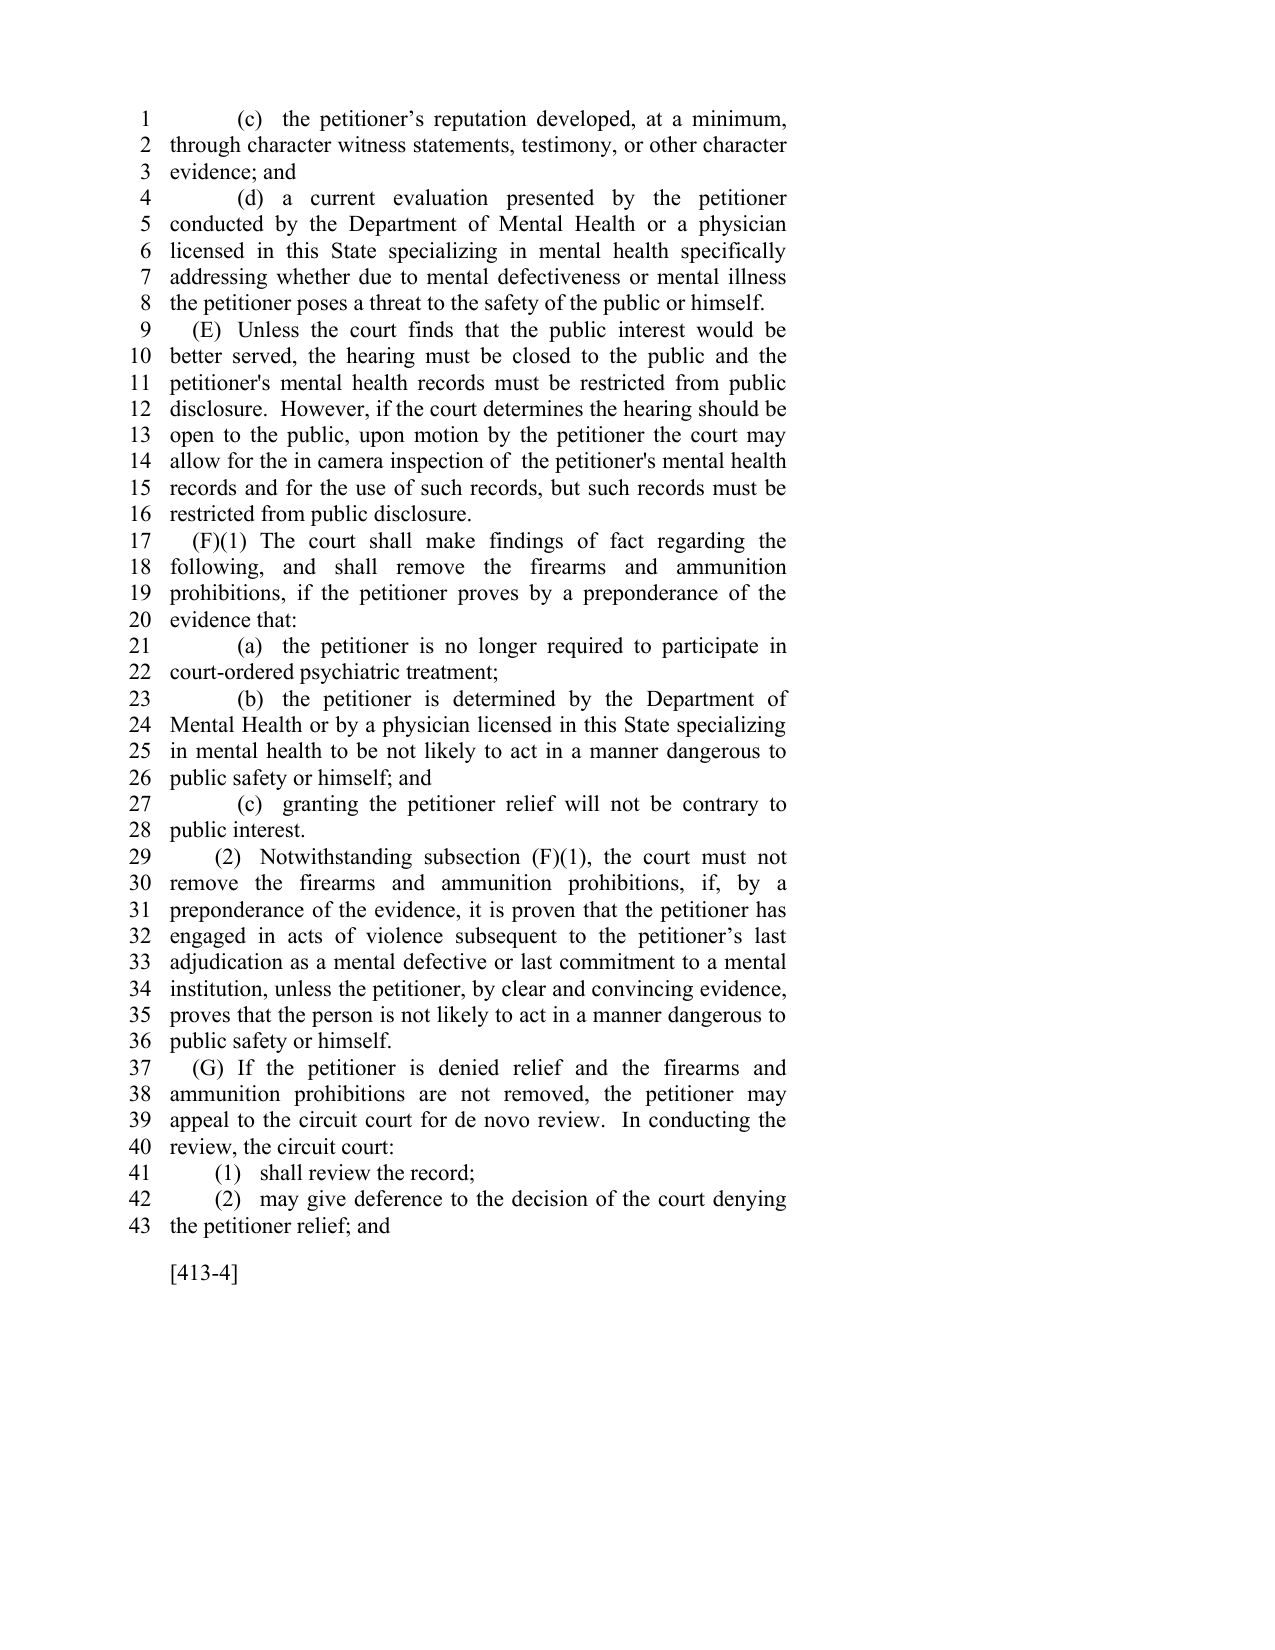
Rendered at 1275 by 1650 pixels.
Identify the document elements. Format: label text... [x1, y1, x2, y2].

text (2) may give deference to the decision of the court denying the petitioner relief; and [169, 1186, 787, 1238]
text (E) Unless the court finds that the public interest would be better served, the hearing must be closed to the public and the petitioner's mental health records must be restricted from public disclosure. However, if the court determines the hearing should be open to the public, upon motion by the petitioner the court may allow for the in camera inspection of the petitioner's mental health records and for the use of such records, but such records must be restricted from public disclosure. [169, 316, 787, 527]
text (a) the petitioner is no longer required to participate in court-ordered psychiatric treatment; [169, 632, 787, 685]
text (1) shall review the record; [169, 1159, 787, 1186]
text (b) the petitioner is determined by the Department of Mental Health or by a physician licensed in this State specializing in mental health to be not likely to act in a manner dangerous to public safety or himself; and [169, 685, 787, 790]
text (c) granting the petitioner relief will not be contrary to public interest. [169, 790, 787, 843]
text (G) If the petitioner is denied relief and the firearms and ammunition prohibitions are not removed, the petitioner may appeal to the circuit court for de novo review. In conducting the review, the circuit court: [169, 1054, 787, 1159]
text (d) a current evaluation presented by the petitioner conducted by the Department of Mental Health or a physician licensed in this State specializing in mental health specifically addressing whether due to mental defectiveness or mental illness the petitioner poses a threat to the safety of the public or himself. [169, 184, 787, 316]
text (c) the petitioner’s reputation developed, at a minimum, through character witness statements, testimony, or other character evidence; and [169, 105, 787, 184]
text (2) Notwithstanding subsection (F)(1), the court must not remove the firearms and ammunition prohibitions, if, by a preponderance of the evidence, it is proven that the petitioner has engaged in acts of violence subsequent to the petitioner’s last adjudication as a mental defective or last commitment to a mental institution, unless the petitioner, by clear and convincing evidence, proves that the person is not likely to act in a manner dangerous to public safety or himself. [169, 843, 787, 1054]
text (F)(1) The court shall make findings of fact regarding the following, and shall remove the firearms and ammunition prohibitions, if the petitioner proves by a preponderance of the evidence that: [169, 527, 787, 632]
